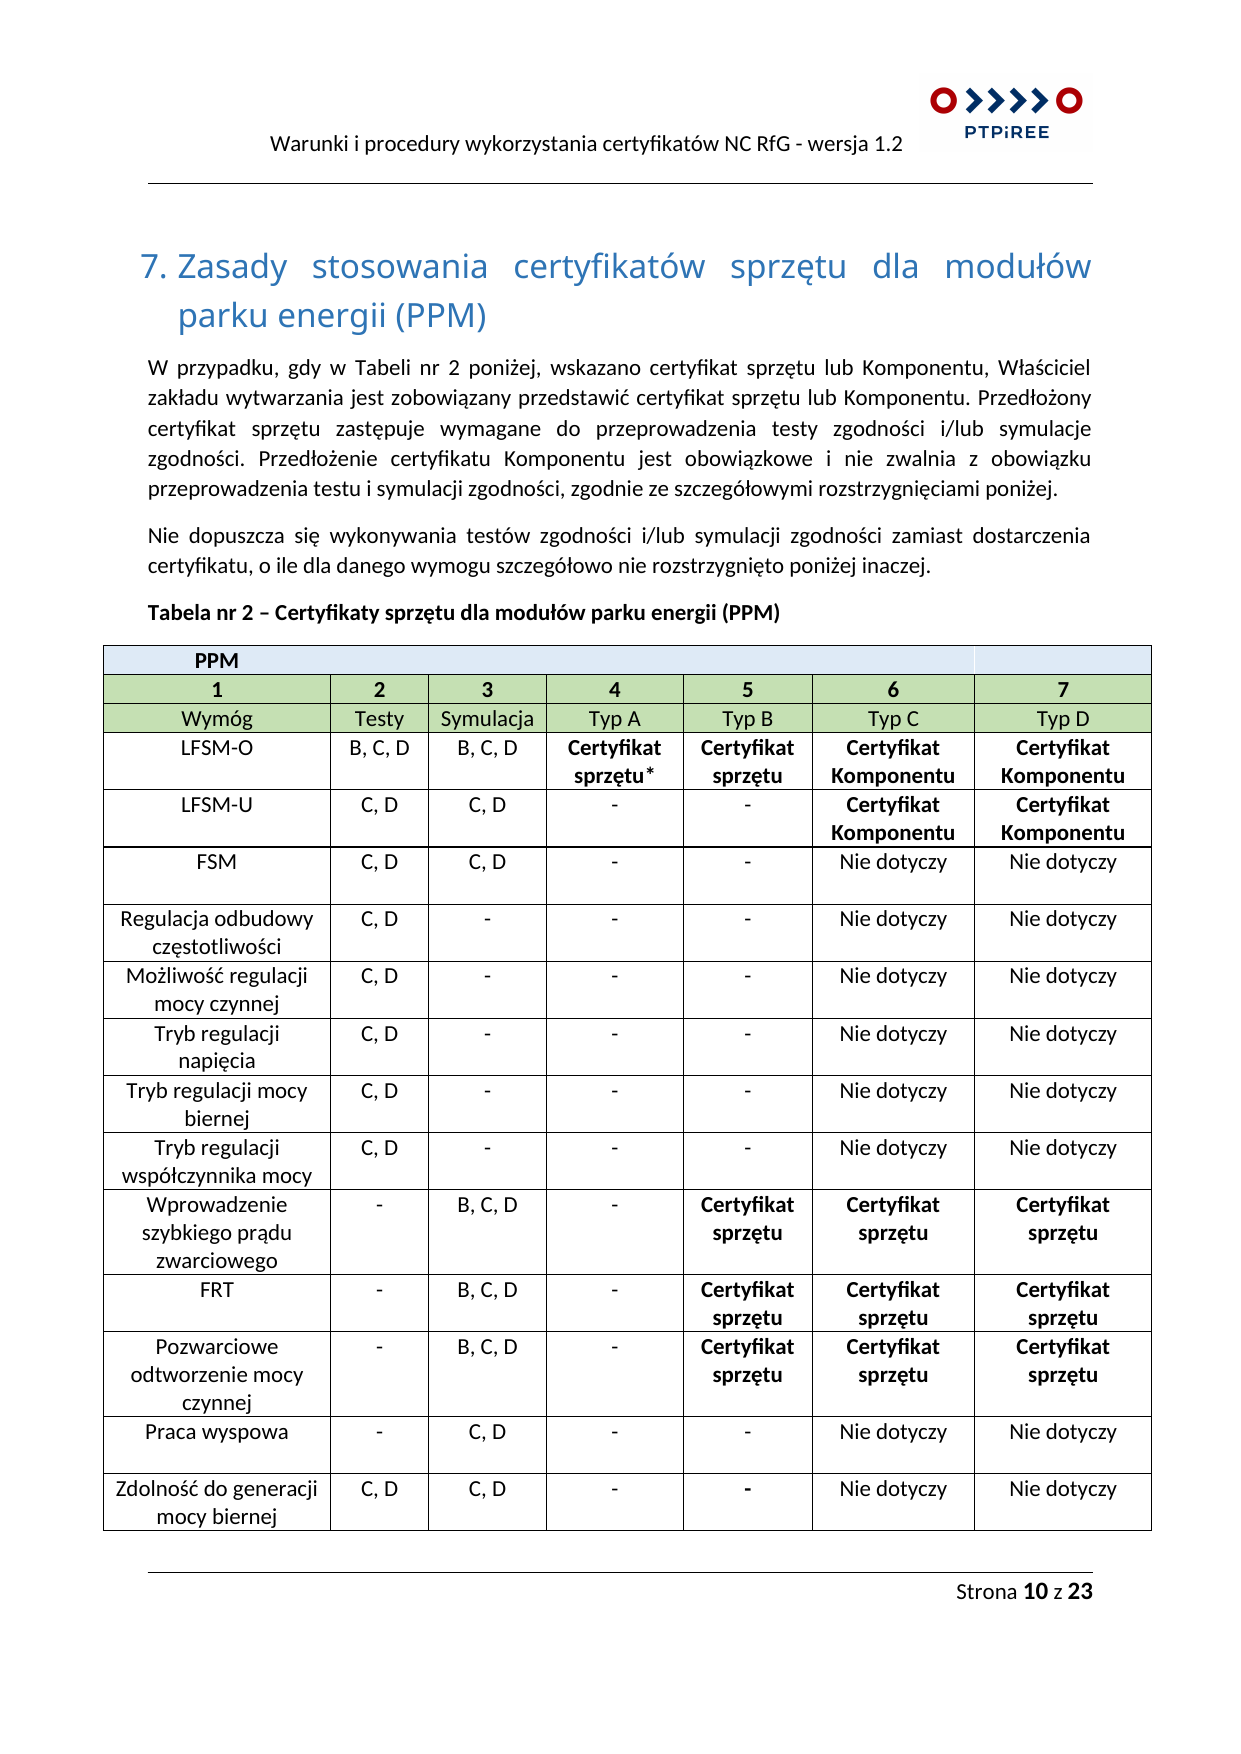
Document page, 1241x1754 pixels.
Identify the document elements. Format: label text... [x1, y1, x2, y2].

table_cell 1 [104, 675, 330, 703]
table_cell 4 [547, 675, 683, 703]
table_cell C, D [331, 790, 428, 846]
table_cell C, D [331, 848, 428, 903]
table_cell Typ B [684, 704, 812, 732]
table_cell - [547, 1417, 683, 1473]
table_cell - [547, 790, 683, 846]
table_cell C, D [429, 1417, 546, 1473]
table_cell 2 [331, 675, 428, 703]
table_cell Nie dotyczy [813, 1076, 974, 1132]
table_cell Zdolność do generacji mocy biernej [104, 1474, 330, 1530]
table_cell Tryb regulacji napięcia [104, 1019, 330, 1075]
table_cell Testy [331, 704, 428, 732]
table_cell - [547, 905, 683, 961]
table_cell C, D [429, 848, 546, 903]
table_cell 3 [429, 675, 546, 703]
table_cell Nie dotyczy [813, 1133, 974, 1189]
table_cell B, C, D [429, 733, 546, 789]
table_cell Certyfikat sprzętu [813, 1332, 974, 1416]
table_cell - [684, 1417, 812, 1473]
table_cell B, C, D [429, 1332, 546, 1416]
table_cell - [684, 1474, 812, 1530]
table_cell Tryb regulacji współczynnika mocy [104, 1133, 330, 1189]
table_cell C, D [331, 1019, 428, 1075]
table_cell Nie dotyczy [975, 1474, 1151, 1530]
table_cell Praca wyspowa [104, 1417, 330, 1473]
table_cell Nie dotyczy [813, 962, 974, 1018]
table_cell - [684, 1076, 812, 1132]
table_cell - [684, 1133, 812, 1189]
table_header [975, 646, 1151, 674]
table_cell Nie dotyczy [975, 1019, 1151, 1075]
table_cell LFSM-O [104, 733, 330, 789]
table_cell Certyfikat sprzętu [684, 1275, 812, 1331]
table_cell Certyfikat sprzętu [813, 1275, 974, 1331]
table_cell B, C, D [331, 733, 428, 789]
table_cell - [429, 905, 546, 961]
table_cell Typ A [547, 704, 683, 732]
table_cell Nie dotyczy [975, 1076, 1151, 1132]
table_cell Nie dotyczy [975, 1133, 1151, 1189]
table_cell Nie dotyczy [975, 962, 1151, 1018]
text W przypadku, gdy w Tabeli nr 2 poniżej, wskazano certyfikat sprzętu lub Komponentu, Właściciel zakładu wytwarzania jest zobowiązany przedstawić certyfikat sprzętu lub Komponentu. Przedłożony certyfikat sprzętu zastępuje wymagane do przeprowadzenia testy zgodności i/lub symulacje zgodności. Przedłożenie certyfikatu Komponentu jest obowiązkowe i nie zwalnia z obowiązku przeprowadzenia testu i symulacji zgodności, zgodnie ze szczegółowymi rozstrzygnięciami poniżej. [148, 353, 1093, 502]
table_cell Regulacja odbudowy częstotliwości [104, 905, 330, 961]
table_cell 5 [684, 675, 812, 703]
table_cell C, D [331, 905, 428, 961]
table_cell - [684, 962, 812, 1018]
table_cell Nie dotyczy [975, 848, 1151, 903]
table_cell - [547, 1019, 683, 1075]
table_cell Typ D [975, 704, 1151, 732]
table_cell Certyfikat sprzętu [684, 733, 812, 789]
table_cell - [429, 1019, 546, 1075]
table_cell - [547, 1474, 683, 1530]
table_cell - [429, 1076, 546, 1132]
table_cell - [684, 905, 812, 961]
table_cell Symulacja [429, 704, 546, 732]
table_cell Certyfikat sprzętu [684, 1332, 812, 1416]
table_header [546, 646, 683, 674]
table_cell Certyfikat sprzętu [813, 1190, 974, 1274]
table_cell Nie dotyczy [975, 905, 1151, 961]
table_cell C, D [331, 1076, 428, 1132]
table_cell LFSM-U [104, 790, 330, 846]
table_cell Certyfikat sprzętu [975, 1332, 1151, 1416]
table_header [683, 646, 812, 674]
text Tabela nr 2 – Certyfikaty sprzętu dla modułów parku energii (PPM) [148, 598, 1093, 626]
table_cell Nie dotyczy [813, 1019, 974, 1075]
table_cell - [547, 1076, 683, 1132]
table_header [428, 646, 546, 674]
table_cell 6 [813, 675, 974, 703]
table_cell - [547, 1275, 683, 1331]
table_cell Tryb regulacji mocy biernej [104, 1076, 330, 1132]
table_cell - [429, 962, 546, 1018]
table_cell Certyfikat Komponentu [975, 790, 1151, 846]
subtitle Zasady stosowania certyfikatów sprzętu dla modułów parku energii (PPM) [140, 243, 1093, 337]
table_cell Wprowadzenie szybkiego prądu zwarciowego [104, 1190, 330, 1274]
table_cell Certyfikat sprzętu [975, 1190, 1151, 1274]
table_cell - [547, 848, 683, 903]
table_cell - [331, 1275, 428, 1331]
table_cell C, D [429, 1474, 546, 1530]
table_cell - [331, 1190, 428, 1274]
table_cell FSM [104, 848, 330, 903]
table_cell Nie dotyczy [813, 1417, 974, 1473]
table_cell Typ C [813, 704, 974, 732]
table_header PPM [104, 646, 330, 674]
table_cell - [684, 790, 812, 846]
table_cell Certyfikat sprzętu [684, 1190, 812, 1274]
table_cell Certyfikat Komponentu [813, 790, 974, 846]
table_cell C, D [331, 1133, 428, 1189]
table_cell Nie dotyczy [813, 848, 974, 903]
table_cell Pozwarciowe odtworzenie mocy czynnej [104, 1332, 330, 1416]
table_cell - [331, 1332, 428, 1416]
table_header [812, 646, 974, 674]
table_cell 7 [975, 675, 1151, 703]
table_cell - [331, 1417, 428, 1473]
table_cell B, C, D [429, 1190, 546, 1274]
table_header [330, 646, 428, 674]
table_cell - [429, 1133, 546, 1189]
table_cell Certyfikat Komponentu [975, 733, 1151, 789]
table_cell - [547, 1190, 683, 1274]
table_cell C, D [331, 1474, 428, 1530]
table_cell Nie dotyczy [813, 905, 974, 961]
table_cell - [547, 1332, 683, 1416]
table_cell C, D [429, 790, 546, 846]
table_cell Certyfikat sprzętu [975, 1275, 1151, 1331]
table_cell Certyfikat sprzętu* [547, 733, 683, 789]
table_cell Nie dotyczy [975, 1417, 1151, 1473]
table_cell - [547, 1133, 683, 1189]
text Nie dopuszcza się wykonywania testów zgodności i/lub symulacji zgodności zamiast dostarczenia certyfikatu, o ile dla danego wymogu szczegółowo nie rozstrzygnięto poniżej inaczej. [148, 521, 1093, 579]
table_cell Możliwość regulacji mocy czynnej [104, 962, 330, 1018]
table_cell Certyfikat Komponentu [813, 733, 974, 789]
table_cell - [547, 962, 683, 1018]
table_cell FRT [104, 1275, 330, 1331]
table_cell B, C, D [429, 1275, 546, 1331]
table_cell - [684, 1019, 812, 1075]
picture [919, 73, 1093, 152]
table_cell Nie dotyczy [813, 1474, 974, 1530]
table_cell C, D [331, 962, 428, 1018]
table_cell Wymóg [104, 704, 330, 732]
table_cell - [684, 848, 812, 903]
